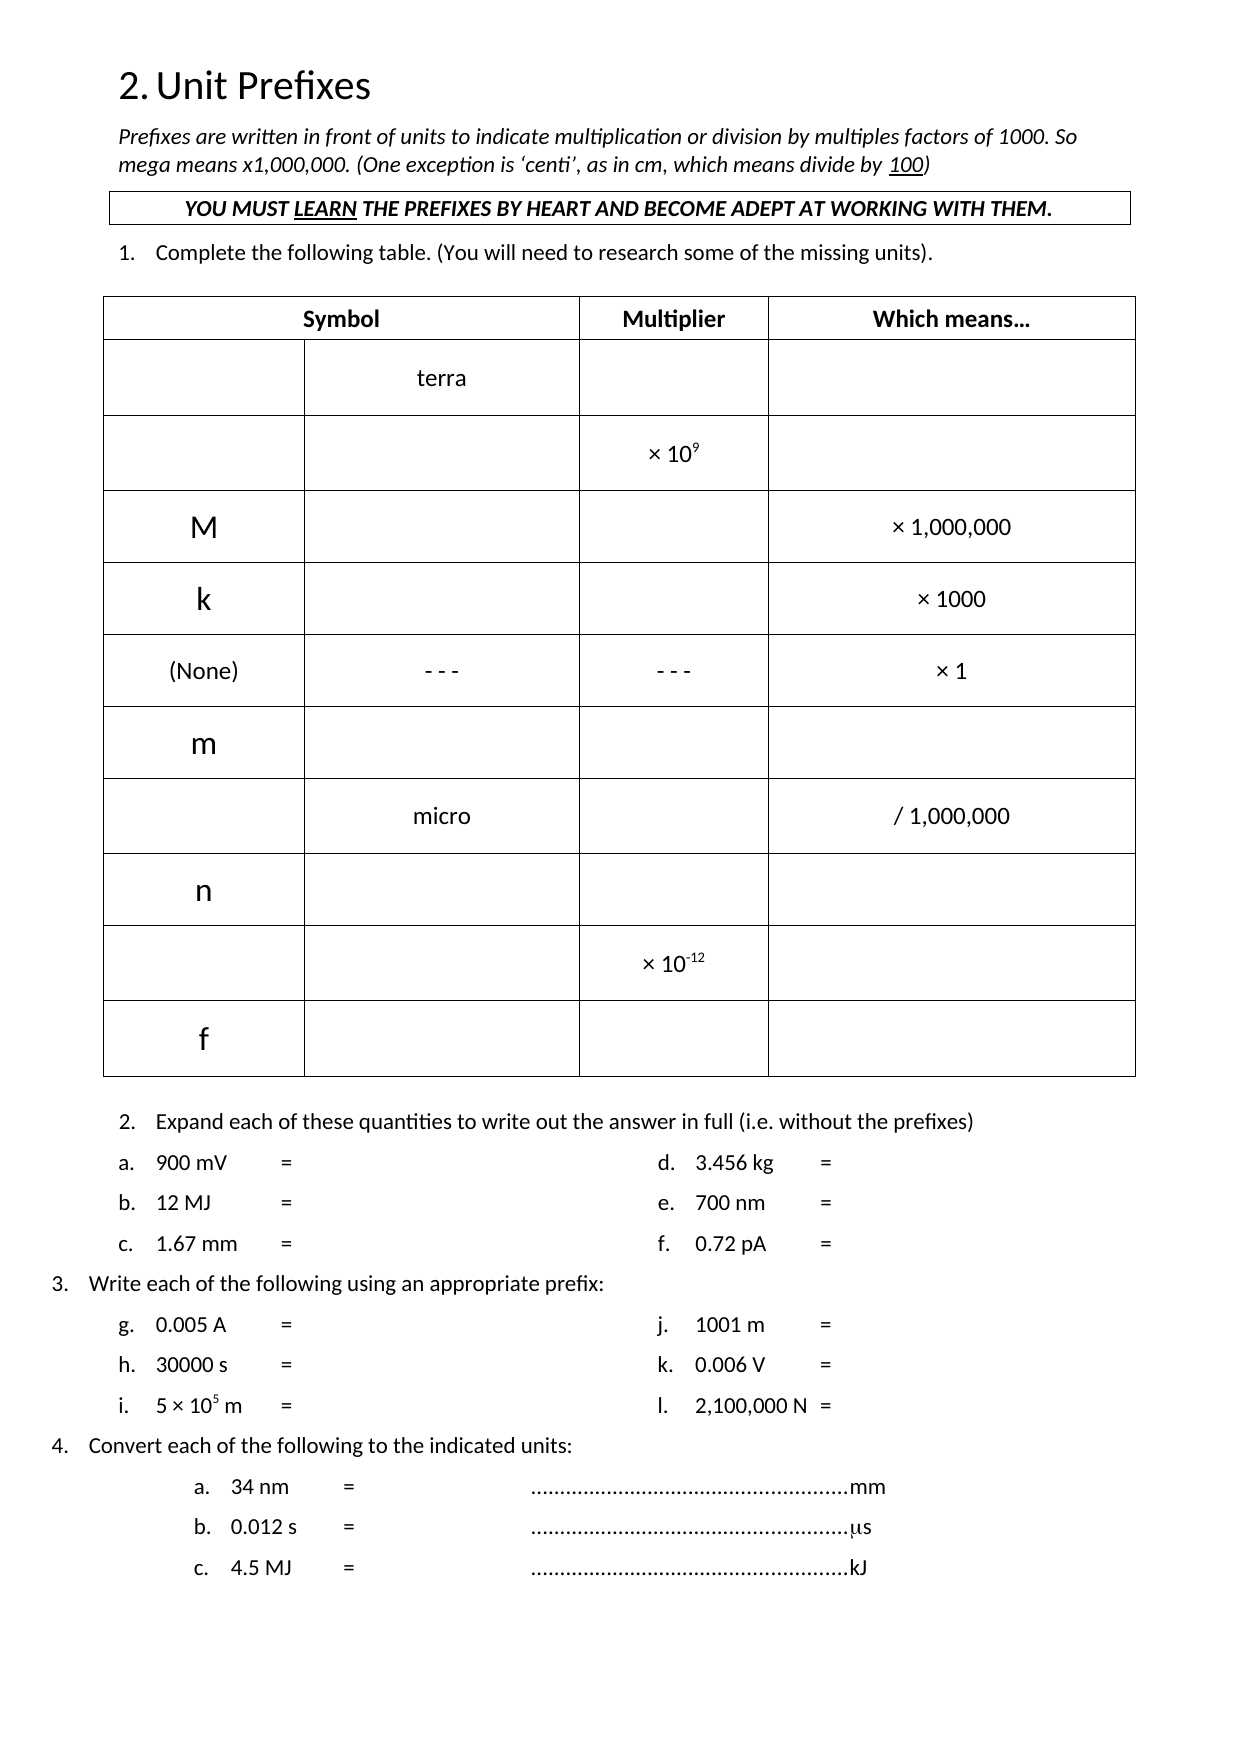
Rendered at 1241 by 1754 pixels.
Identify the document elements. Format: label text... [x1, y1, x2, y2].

list 3.456 kg = [658, 1148, 1122, 1176]
list Unit Prefixes [118, 59, 1122, 110]
table_cell [104, 779, 304, 853]
table_cell - - - [305, 635, 579, 706]
table_cell [580, 707, 768, 777]
list 0.72 pA = [658, 1229, 1122, 1257]
table_cell m [104, 707, 304, 777]
list 1.67 mm = [118, 1229, 583, 1257]
table_cell [305, 1001, 579, 1076]
table_header Which means… [769, 297, 1135, 339]
table_cell (None) [104, 635, 304, 706]
list 1001 m = [657, 1310, 1122, 1338]
text Prefixes are written in front of units to indicate multiplication or division by multiples factors of 1000. So mega means x1,000,000. (One exception is ‘centi’, as in cm, which means divide by 100) [118, 122, 1122, 178]
list Complete the following table. (You will need to research some of the missing units). [118, 238, 1122, 266]
table_cell / 1,000,000 [769, 779, 1135, 853]
table_cell [769, 926, 1135, 1000]
table_cell k [104, 563, 304, 634]
text YOU MUST LEARN THE PREFIXES BY HEART AND BECOME ADEPT AT WORKING WITH THEM. [110, 192, 1130, 224]
table_cell - - - [580, 635, 768, 706]
list 0.006 V = [657, 1350, 1122, 1378]
list 900 mV = [118, 1148, 583, 1176]
list Write each of the following using an appropriate prefix: [51, 1269, 1122, 1297]
table_cell [769, 340, 1135, 415]
table_cell [305, 491, 579, 562]
table_cell micro [305, 779, 579, 853]
list 30000 s = [118, 1350, 582, 1378]
table_cell [769, 707, 1135, 777]
table_cell terra [305, 340, 579, 415]
table_cell [769, 416, 1135, 490]
table_cell [104, 416, 304, 490]
table_cell × 109 [580, 416, 768, 490]
table_cell [104, 340, 304, 415]
list 4.5 MJ = kJ [193, 1553, 1122, 1581]
table_cell [580, 854, 768, 925]
table_cell M [104, 491, 304, 562]
table_cell [580, 340, 768, 415]
table_cell [580, 563, 768, 634]
table_cell [305, 707, 579, 777]
table_cell [580, 779, 768, 853]
list Expand each of these quantities to write out the answer in full (i.e. without the prefixes) [118, 1107, 1122, 1135]
list 700 nm = [658, 1188, 1122, 1216]
table_cell [305, 416, 579, 490]
list 34 nm = mm [193, 1472, 1122, 1500]
table_header Multiplier [580, 297, 768, 339]
table_cell f [104, 1001, 304, 1076]
table_cell [580, 1001, 768, 1076]
table_cell [305, 926, 579, 1000]
list 0.012 s = s [193, 1512, 1122, 1541]
table_cell [769, 1001, 1135, 1076]
list 0.005 A = [118, 1310, 582, 1338]
table_cell n [104, 854, 304, 925]
table_cell × 1000 [769, 563, 1135, 634]
table_cell [305, 563, 579, 634]
list 5 × 105 m = [118, 1391, 582, 1419]
table_cell [104, 926, 304, 1000]
table_cell [769, 854, 1135, 925]
list 12 MJ = [118, 1188, 583, 1216]
table_header Symbol [104, 297, 579, 339]
table_cell × 1 [769, 635, 1135, 706]
table_cell [305, 854, 579, 925]
table_cell × 10-12 [580, 926, 768, 1000]
list Convert each of the following to the indicated units: [51, 1431, 1122, 1459]
table_cell × 1,000,000 [769, 491, 1135, 562]
list 2,100,000 N = [657, 1391, 1122, 1419]
table_cell [580, 491, 768, 562]
